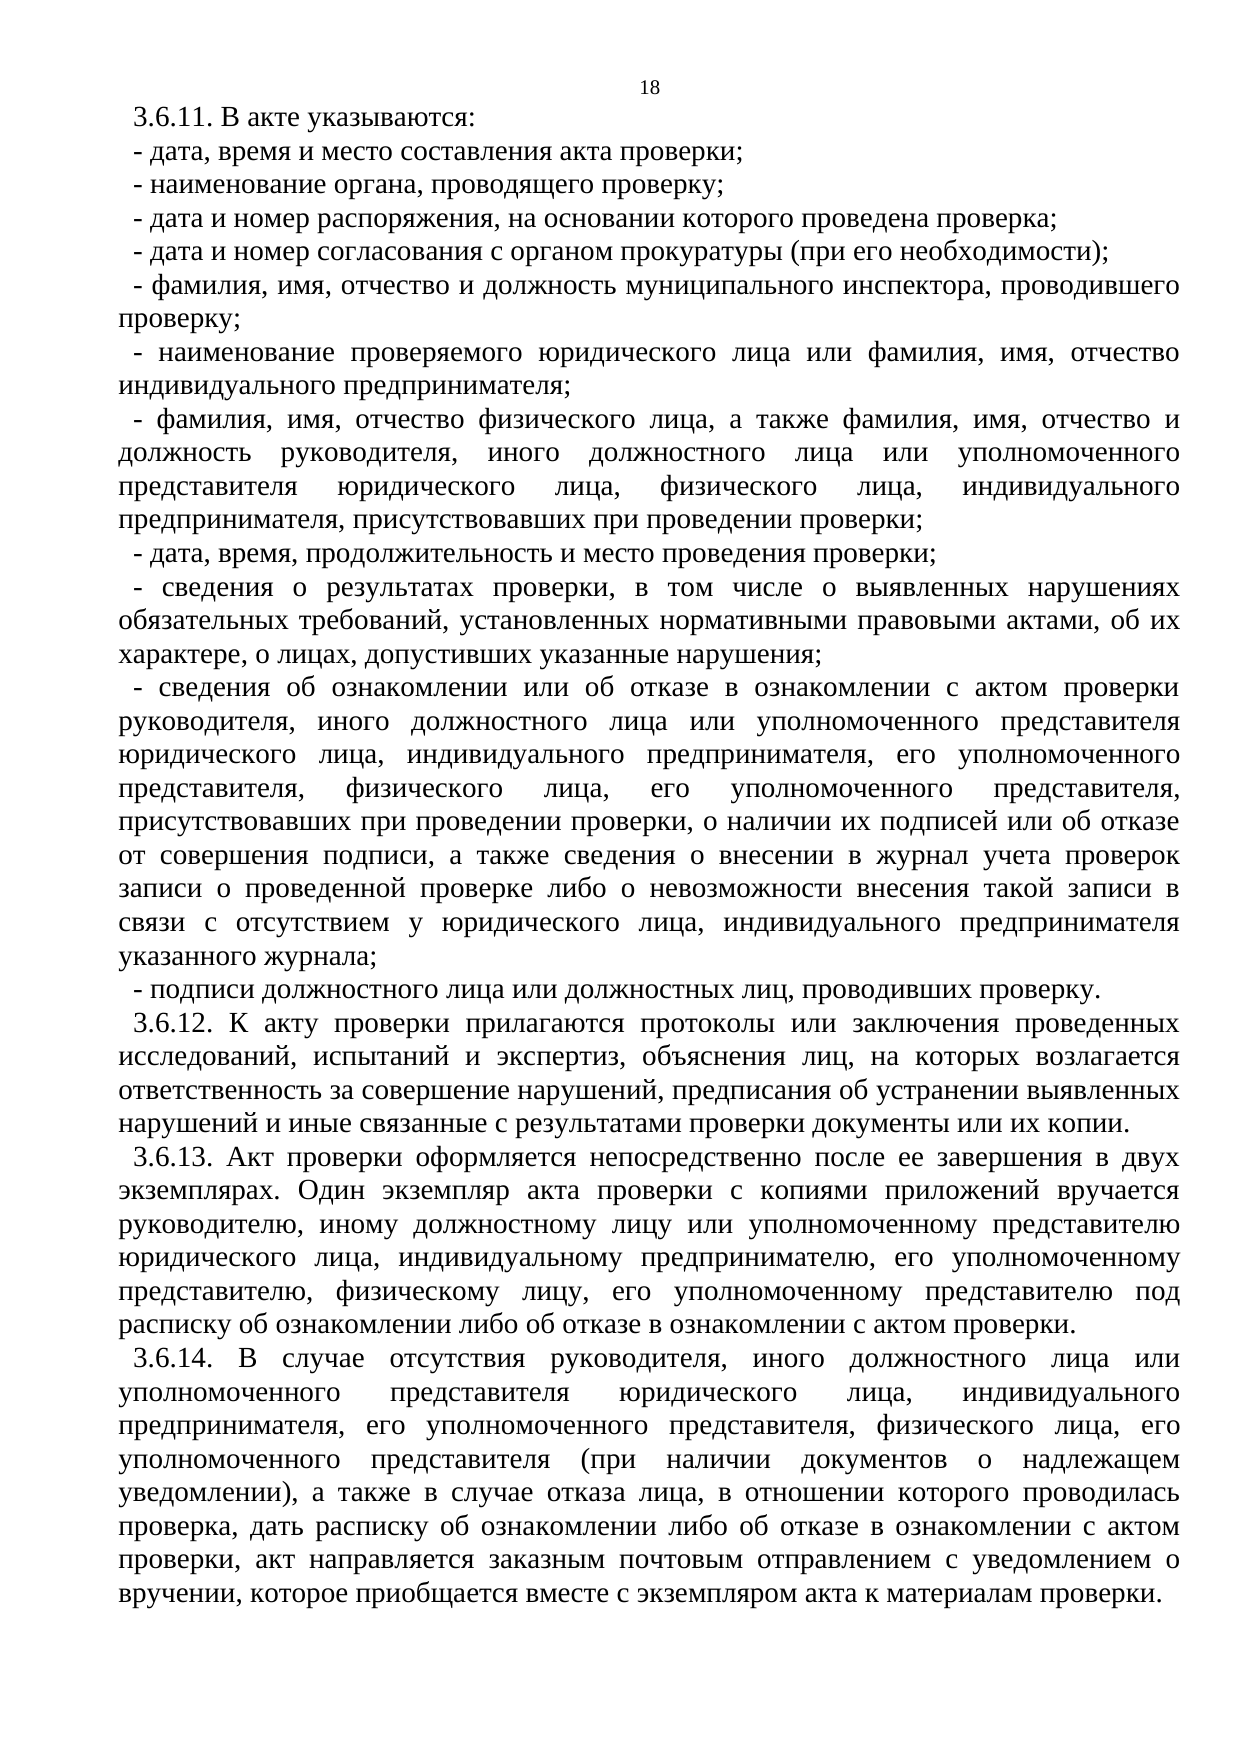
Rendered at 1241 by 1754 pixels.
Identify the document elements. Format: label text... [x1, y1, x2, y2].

text - дата, время, продолжительность и место проведения проверки; [118, 535, 1181, 569]
text - дата, время и место составления акта проверки; [118, 133, 1181, 166]
text - подписи должностного лица или должностных лиц, проводивших проверку. [118, 971, 1181, 1005]
text - сведения о результатах проверки, в том числе о выявленных нарушениях обязательных требований, установленных нормативными правовыми актами, об их характере, о лицах, допустивших указанные нарушения; [118, 569, 1181, 669]
text - дата и номер согласования с органом прокуратуры (при его необходимости); [118, 233, 1181, 267]
text 3.6.13. Акт проверки оформляется непосредственно после ее завершения в двух экземплярах. Один экземпляр акта проверки с копиями приложений вручается руководителю, иному должностному лицу или уполномоченному представителю юридического лица, индивидуальному предпринимателю, его уполномоченному представителю, физическому лицу, его уполномоченному представителю под расписку об ознакомлении либо об отказе в ознакомлении с актом проверки. [118, 1139, 1181, 1340]
text - фамилия, имя, отчество физического лица, а также фамилия, имя, отчество и должность руководителя, иного должностного лица или уполномоченного представителя юридического лица, физического лица, индивидуального предпринимателя, присутствовавших при проведении проверки; [118, 401, 1181, 535]
text - наименование проверяемого юридического лица или фамилия, имя, отчество индивидуального предпринимателя; [118, 334, 1181, 401]
text - фамилия, имя, отчество и должность муниципального инспектора, проводившего проверку; [118, 267, 1181, 334]
text 3.6.12. К акту проверки прилагаются протоколы или заключения проведенных исследований, испытаний и экспертиз, объяснения лиц, на которых возлагается ответственность за совершение нарушений, предписания об устранении выявленных нарушений и иные связанные с результатами проверки документы или их копии. [118, 1005, 1181, 1139]
text 3.6.14. В случае отсутствия руководителя, иного должностного лица или уполномоченного представителя юридического лица, индивидуального предпринимателя, его уполномоченного представителя, физического лица, его уполномоченного представителя (при наличии документов о надлежащем уведомлении), а также в случае отказа лица, в отношении которого проводилась проверка, дать расписку об ознакомлении либо об отказе в ознакомлении с актом проверки, акт направляется заказным почтовым отправлением с уведомлением о вручении, которое приобщается вместе с экземпляром акта к материалам проверки. [118, 1340, 1181, 1608]
text 3.6.11. В акте указываются: [118, 99, 1181, 133]
text - сведения об ознакомлении или об отказе в ознакомлении с актом проверки руководителя, иного должностного лица или уполномоченного представителя юридического лица, индивидуального предпринимателя, его уполномоченного представителя, физического лица, его уполномоченного представителя, присутствовавших при проведении проверки, о наличии их подписей или об отказе от совершения подписи, а также сведения о внесении в журнал учета проверок записи о проведенной проверке либо о невозможности внесения такой записи в связи с отсутствием у юридического лица, индивидуального предпринимателя указанного журнала; [118, 669, 1181, 971]
text - наименование органа, проводящего проверку; [118, 166, 1181, 200]
text - дата и номер распоряжения, на основании которого проведена проверка; [118, 200, 1181, 233]
